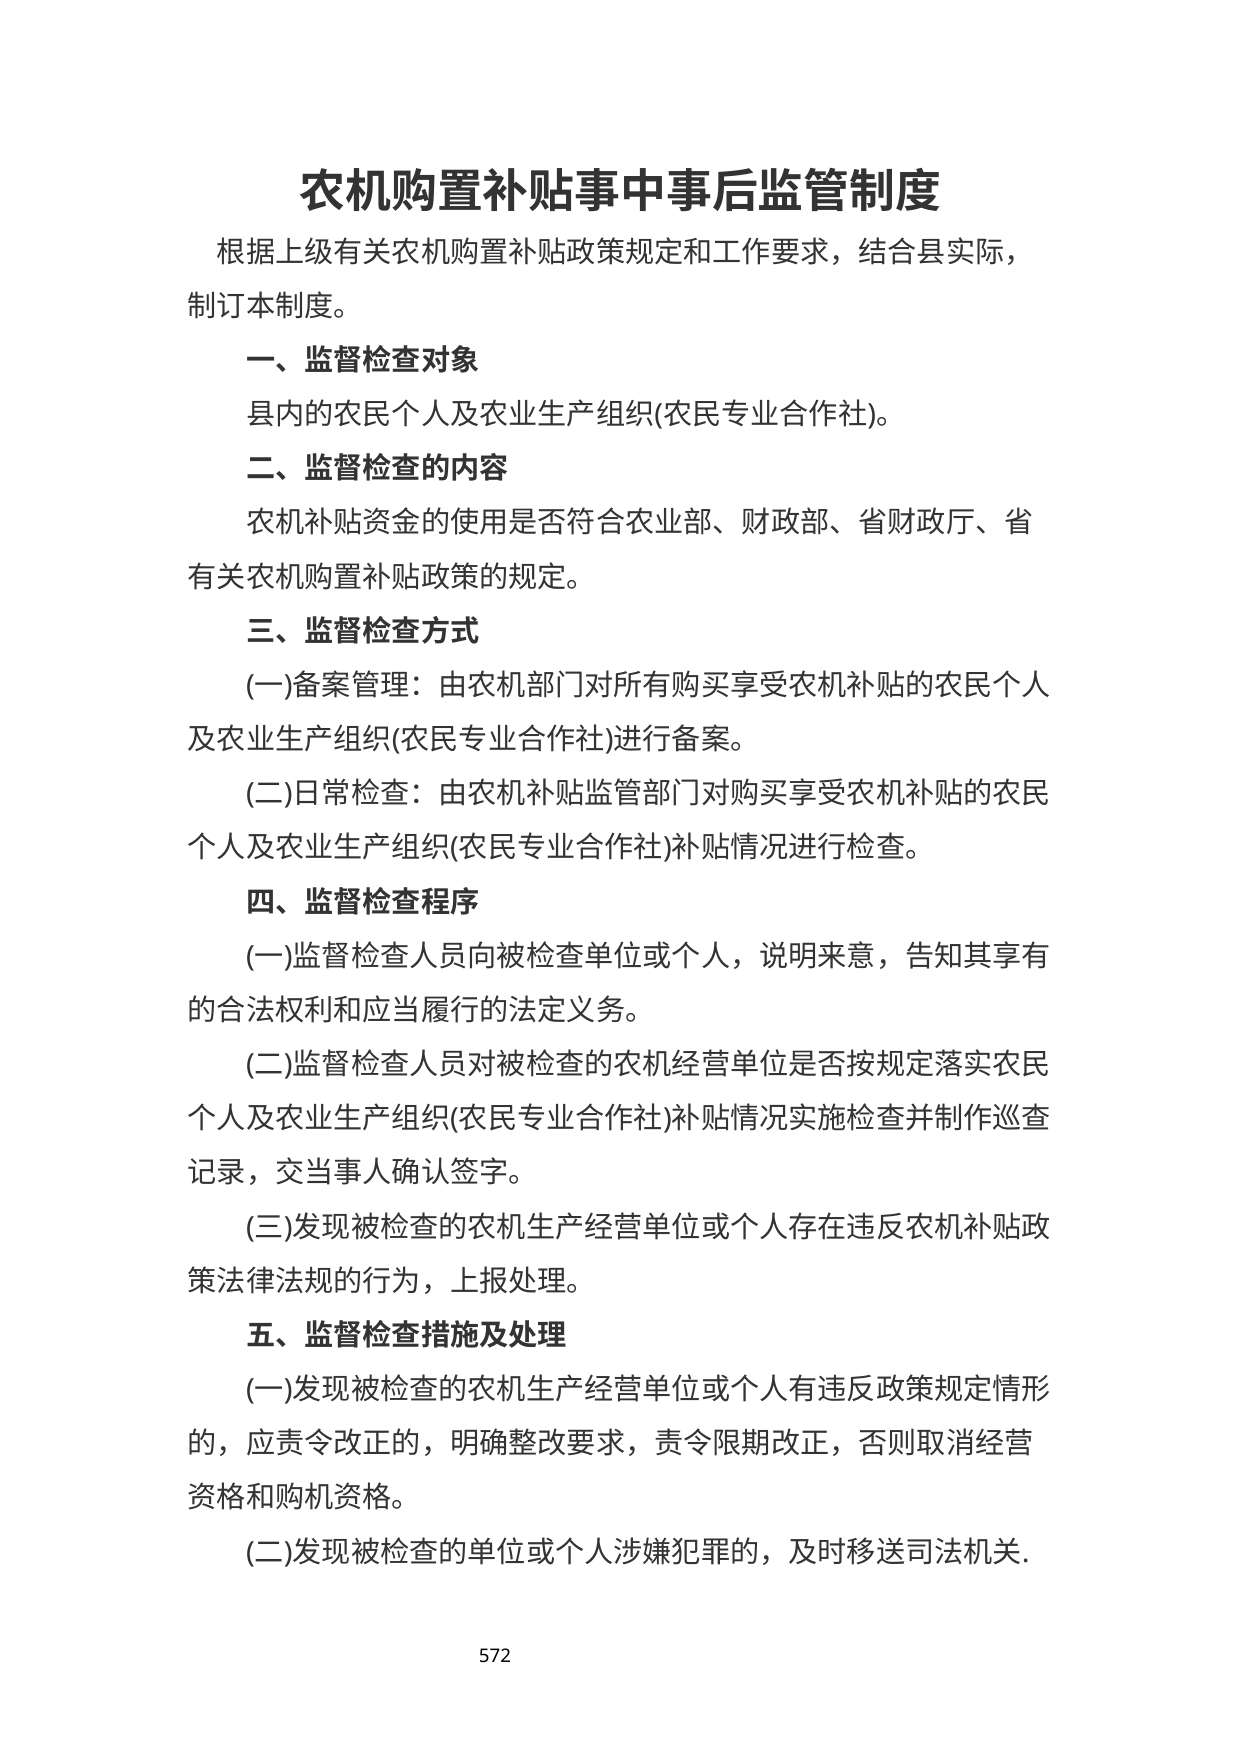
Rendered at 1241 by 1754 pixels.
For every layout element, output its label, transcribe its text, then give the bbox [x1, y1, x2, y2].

text 四、监督检查程序 [187, 869, 1053, 923]
text (二)发现被检查的单位或个人涉嫌犯罪的，及时移送司法机关. [187, 1519, 1053, 1573]
text (一)监督检查人员向被检查单位或个人，说明来意，告知其享有的合法权利和应当履行的法定义务。 [187, 923, 1053, 1031]
text (一)发现被检查的农机生产经营单位或个人有违反政策规定情形的，应责令改正的，明确整改要求，责令限期改正，否则取消经营资格和购机资格。 [187, 1356, 1053, 1519]
text (三)发现被检查的农机生产经营单位或个人存在违反农机补贴政策法律法规的行为，上报处理。 [187, 1194, 1053, 1302]
text (一)备案管理：由农机部门对所有购买享受农机补贴的农民个人及农业生产组织(农民专业合作社)进行备案。 [187, 652, 1053, 760]
text 三、监督检查方式 [187, 598, 1053, 652]
text 一、监督检查对象 [187, 327, 1053, 381]
text 五、监督检查措施及处理 [187, 1302, 1053, 1356]
text 县内的农民个人及农业生产组织(农民专业合作社)。 [187, 381, 1053, 435]
text 农机购置补贴事中事后监管制度 [187, 164, 1053, 219]
text (二)日常检查：由农机补贴监管部门对购买享受农机补贴的农民个人及农业生产组织(农民专业合作社)补贴情况进行检查。 [187, 760, 1053, 869]
text 二、监督检查的内容 [187, 435, 1053, 489]
text (二)监督检查人员对被检查的农机经营单位是否按规定落实农民个人及农业生产组织(农民专业合作社)补贴情况实施检查并制作巡查记录，交当事人确认签字。 [187, 1031, 1053, 1194]
text 根据上级有关农机购置补贴政策规定和工作要求，结合县实际，制订本制度。 [187, 219, 1053, 327]
text 农机补贴资金的使用是否符合农业部、财政部、省财政厅、省有关农机购置补贴政策的规定。 [187, 489, 1053, 598]
